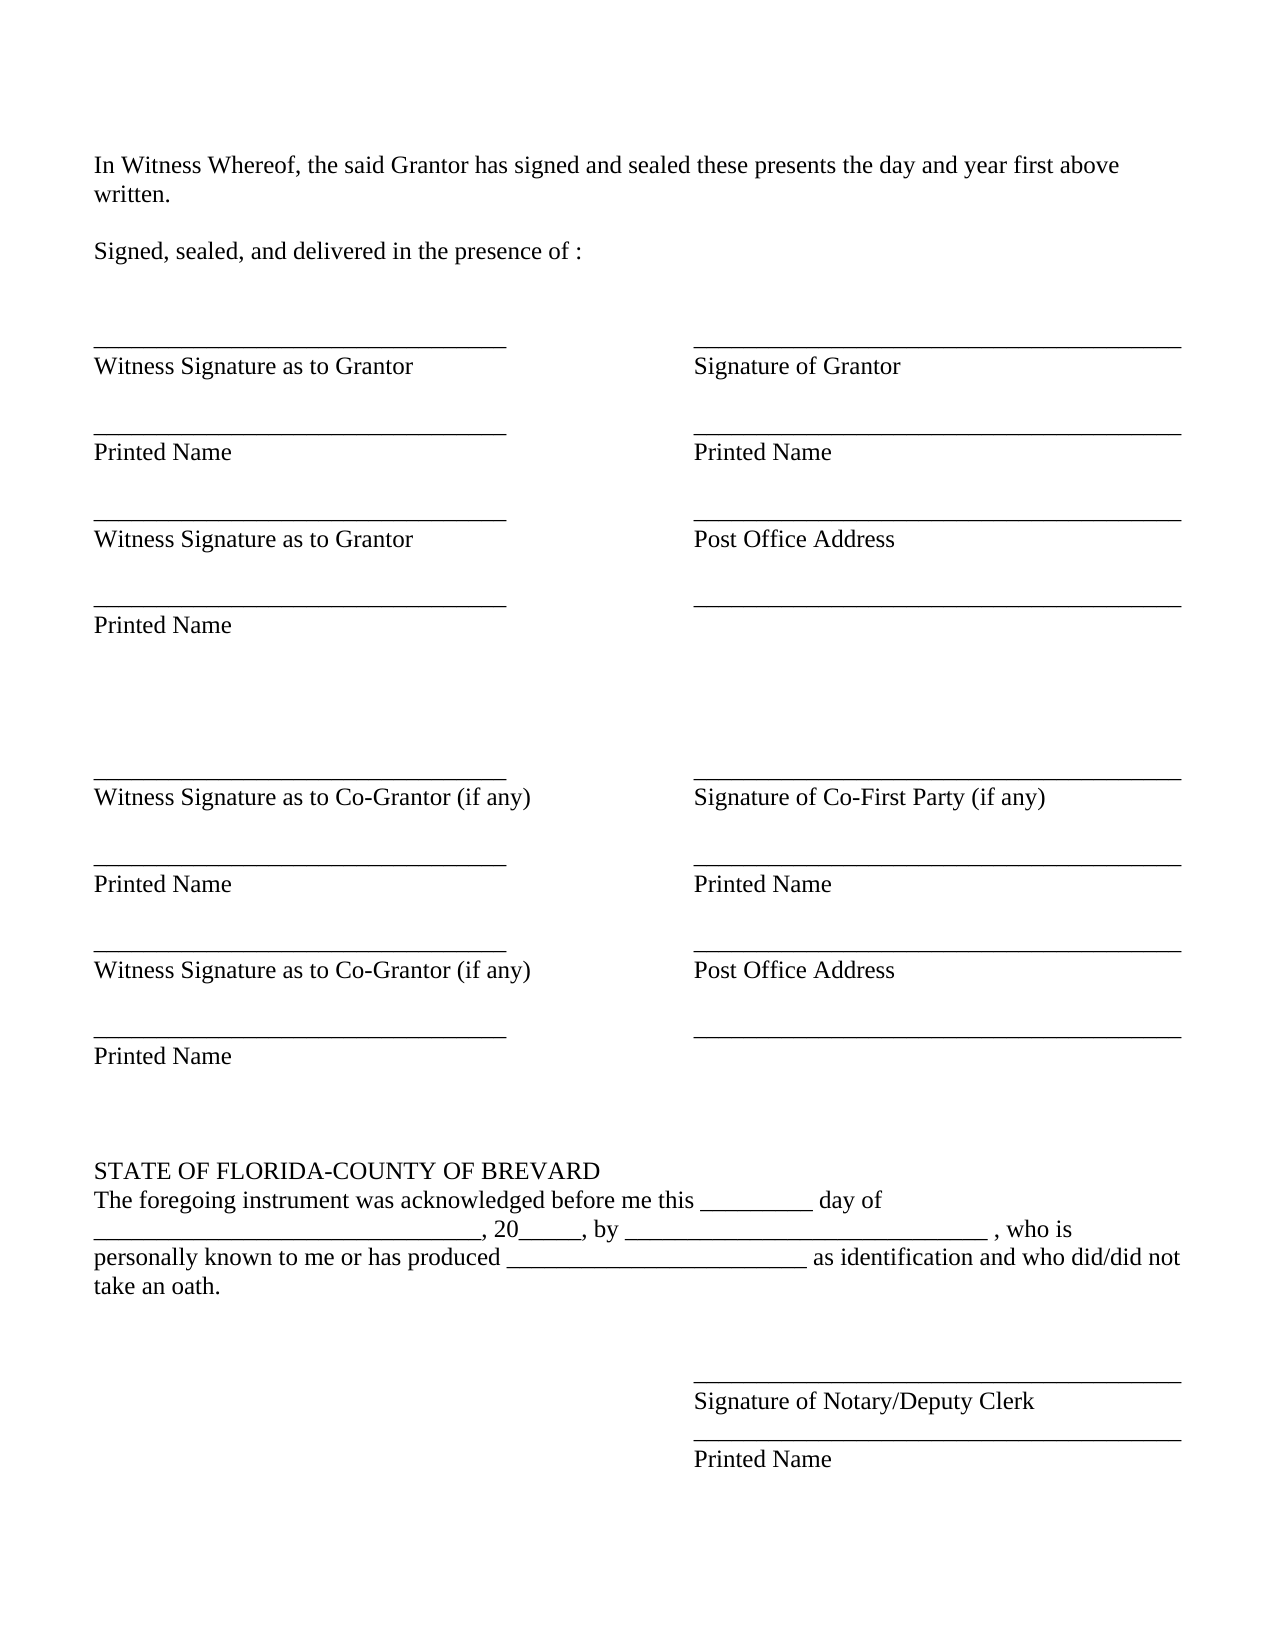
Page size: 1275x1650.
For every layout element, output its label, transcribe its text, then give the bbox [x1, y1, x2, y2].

text STATE OF FLORIDA-COUNTY OF BREVARD [94, 1156, 1181, 1185]
text _________________________________ _______________________________________ [94, 581, 1181, 610]
text _________________________________ _______________________________________ [94, 926, 1181, 955]
text Printed Name Printed Name [94, 869, 1181, 897]
text Witness Signature as to Grantor Signature of Grantor [94, 351, 1181, 380]
text In Witness Whereof, the said Grantor has signed and sealed these presents the day and year first above written. [94, 150, 1181, 207]
text _________________________________ _______________________________________ [94, 322, 1181, 351]
text Printed Name Printed Name [94, 437, 1181, 466]
text Witness Signature as to Grantor Post Office Address [94, 524, 1181, 552]
text _______________________________________ [619, 1415, 1181, 1444]
text _________________________________ _______________________________________ [94, 495, 1181, 524]
text _________________________________ _______________________________________ [94, 409, 1181, 437]
text Printed Name [619, 1444, 1181, 1472]
text Witness Signature as to Co-Grantor (if any) Post Office Address [94, 955, 1181, 984]
text Printed Name [94, 1041, 1181, 1070]
text Printed Name [94, 610, 1181, 639]
text _________________________________ _______________________________________ [94, 840, 1181, 869]
text _______________________________________ [619, 1357, 1181, 1386]
text _________________________________ _______________________________________ [94, 1012, 1181, 1041]
text Signed, sealed, and delivered in the presence of : [94, 236, 1181, 265]
text Witness Signature as to Co-Grantor (if any) Signature of Co-First Party (if any) [94, 782, 1181, 811]
text The foregoing instrument was acknowledged before me this _________ day of _______________________________, 20_____, by _____________________________ , who is personally known to me or has produced ________________________ as identification and who did/did not take an oath. [94, 1185, 1181, 1300]
text _________________________________ _______________________________________ [94, 754, 1181, 782]
text Signature of Notary/Deputy Clerk [619, 1386, 1181, 1415]
